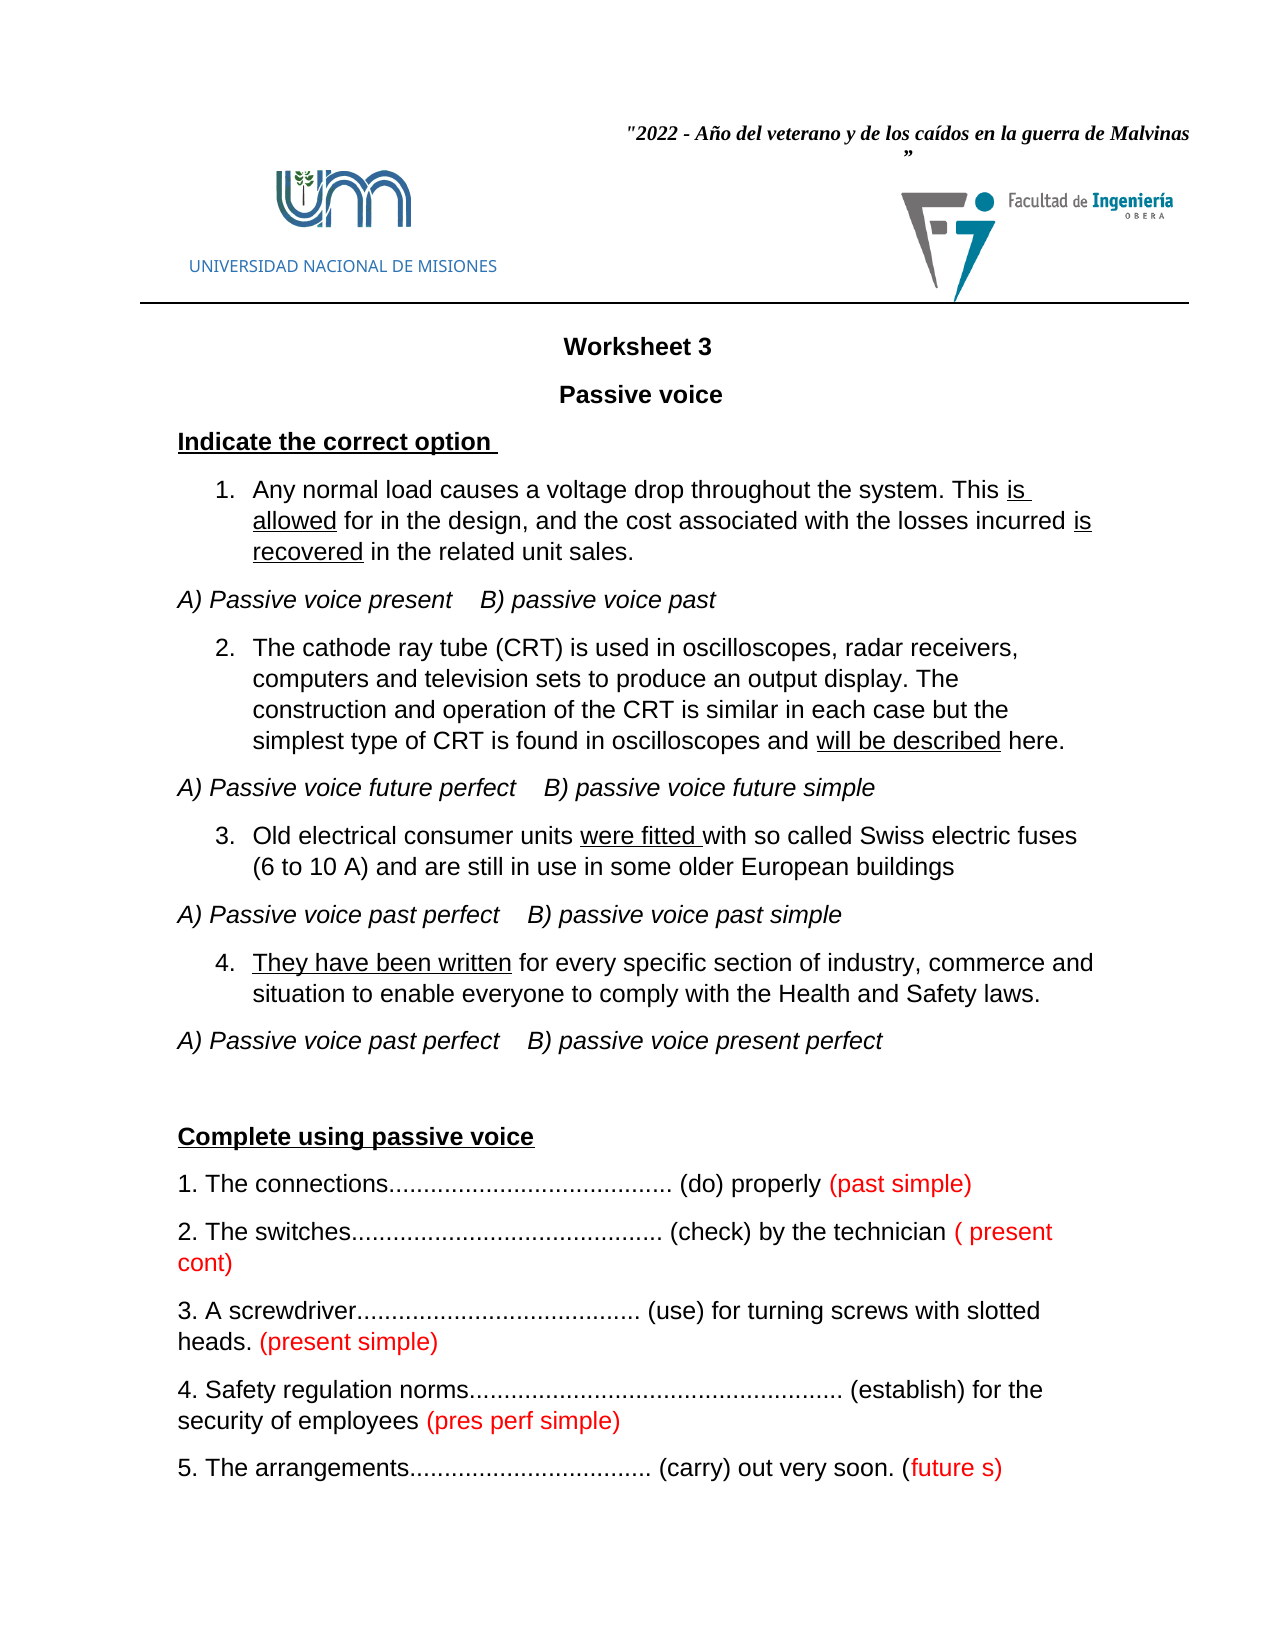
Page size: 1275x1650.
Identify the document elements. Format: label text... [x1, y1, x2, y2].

text A) Passive voice past perfect B) passive voice past simple [177, 900, 1098, 928]
text A) Passive voice past perfect B) passive voice present perfect [177, 1026, 1098, 1055]
text Passive voice [177, 379, 1098, 408]
list Old electrical consumer units were fitted with so called Swiss electric fuses (6 to 10 A) and are still in use in some older European buildings [215, 821, 1098, 881]
picture [275, 170, 411, 230]
picture [1164, 192, 1173, 197]
picture [901, 192, 1173, 302]
text 4. Safety regulation norms...................................................... (establish) for the security of employees (pres perf simple) [177, 1374, 1098, 1434]
text Indicate the correct option [177, 427, 1098, 456]
list Any normal load causes a voltage drop throughout the system. This is allowed for in the design, and the cost associated with the losses incurred is recovered in the related unit sales. [215, 475, 1098, 566]
text 1. The connections......................................... (do) properly (past simple) [177, 1169, 1098, 1198]
text 5. The arrangements................................... (carry) out very soon. (future s) [177, 1453, 1098, 1482]
text 2. The switches............................................. (check) by the technician ( present cont) [177, 1217, 1098, 1277]
text A) Passive voice future perfect B) passive voice future simple [177, 773, 1098, 802]
text Worksheet 3 [177, 332, 1098, 361]
text A) Passive voice present B) passive voice past [177, 585, 1098, 613]
list The cathode ray tube (CRT) is used in oscilloscopes, radar receivers, computers and television sets to produce an output display. The construction and operation of the CRT is similar in each case but the simplest type of CRT is found in oscilloscopes and will be described here. [215, 632, 1098, 754]
text 3. A screwdriver......................................... (use) for turning screws with slotted heads. (present simple) [177, 1296, 1098, 1356]
list They have been written for every specific section of industry, commerce and situation to enable everyone to comply with the Health and Safety laws. [215, 947, 1098, 1007]
text Complete using passive voice [177, 1122, 1098, 1150]
